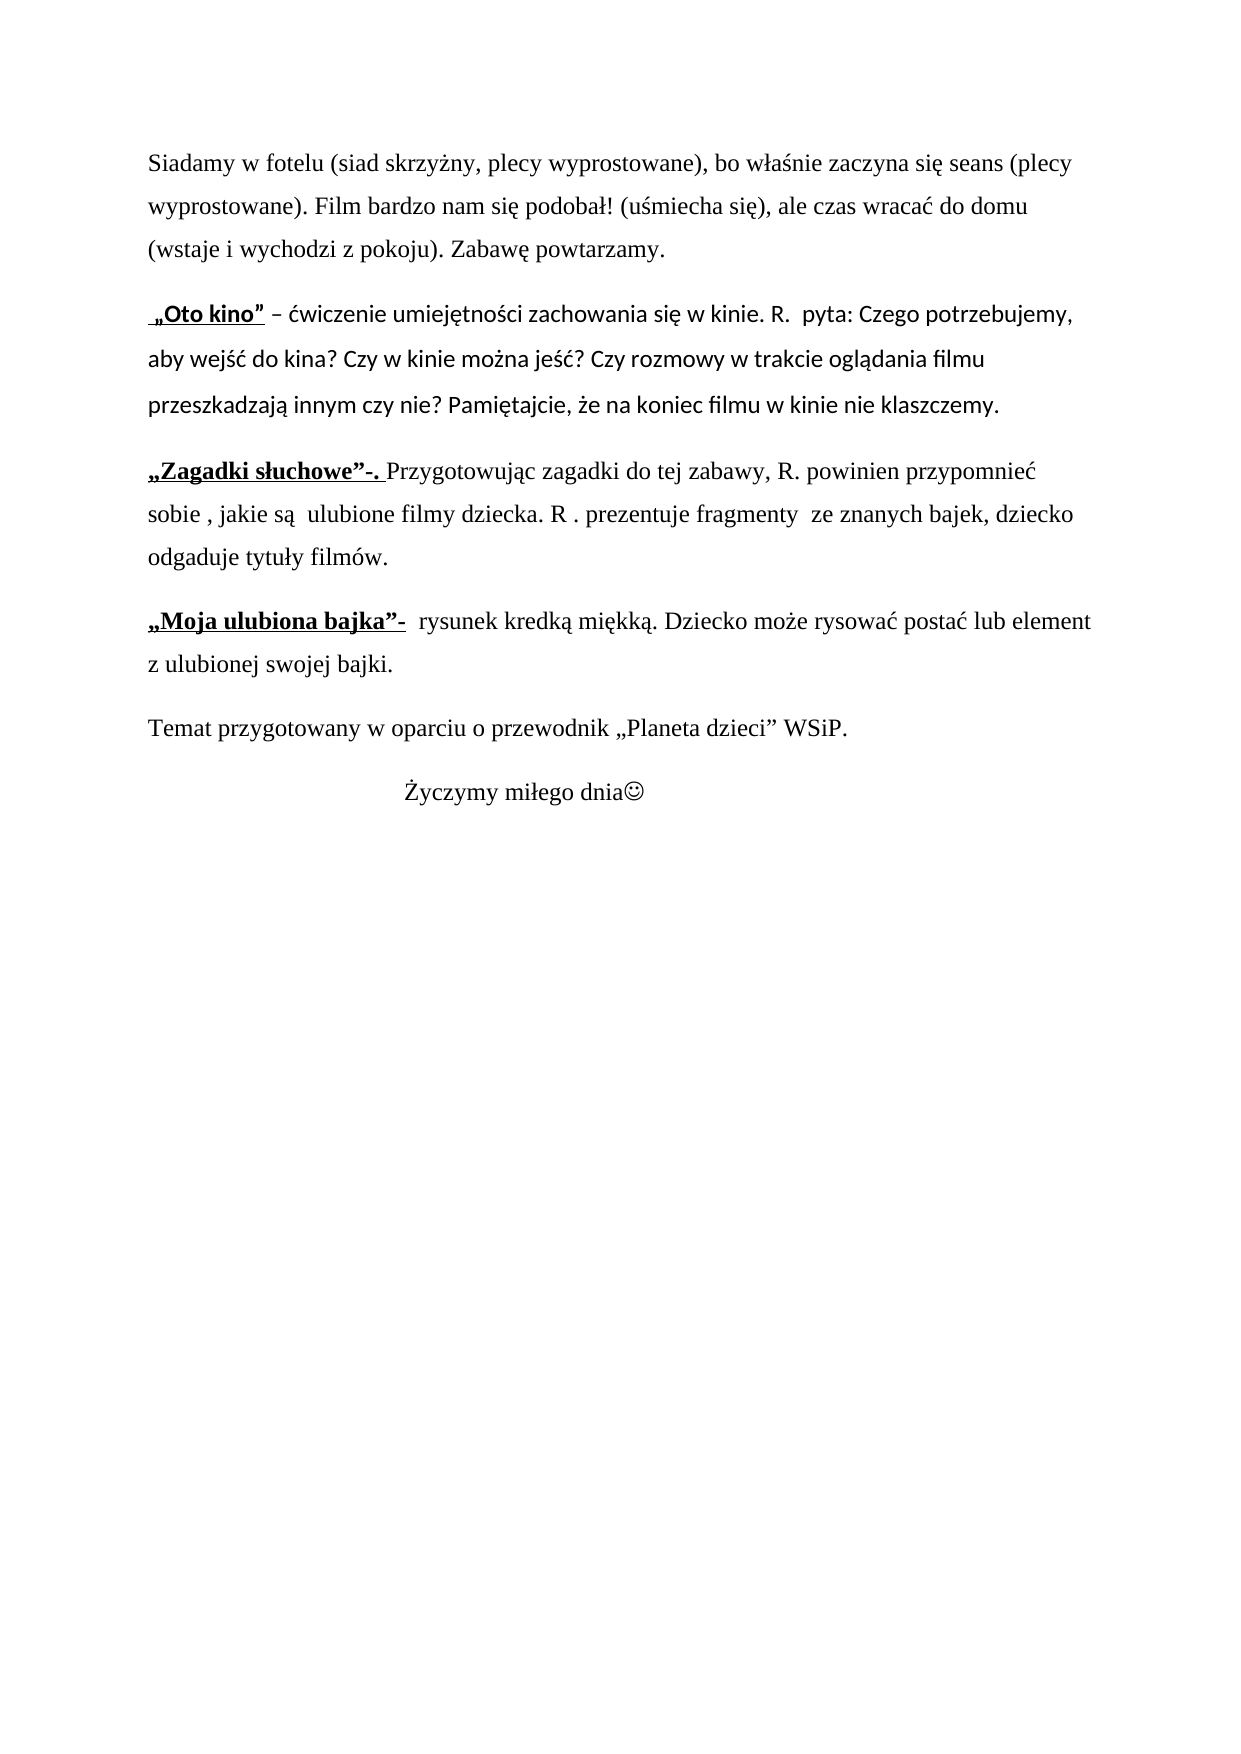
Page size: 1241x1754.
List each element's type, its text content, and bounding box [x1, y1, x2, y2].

text „Zagadki słuchowe”-. Przygotowując zagadki do tej zabawy, R. powinien przypomnieć sobie , jakie są ulubione filmy dziecka. R . prezentuje fragmenty ze znanych bajek, dziecko odgaduje tytuły filmów. [148, 456, 1093, 571]
text „Moja ulubiona bajka”- rysunek kredką miękką. Dziecko może rysować postać lub element z ulubionej swojej bajki. [148, 606, 1093, 678]
text Życzymy miłego dnia [148, 777, 1093, 806]
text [148, 148, 1093, 263]
text „Oto kino” – ćwiczenie umiejętności zachowania się w kinie. R. pyta: Czego potrzebujemy, aby wejść do kina? Czy w kinie można jeść? Czy rozmowy w trakcie oglądania filmu przeszkadzają innym czy nie? Pamiętajcie, że na koniec filmu w kinie nie klaszczemy. [148, 298, 1093, 420]
text Temat przygotowany w oparciu o przewodnik „Planeta dzieci” WSiP. [148, 713, 1093, 742]
